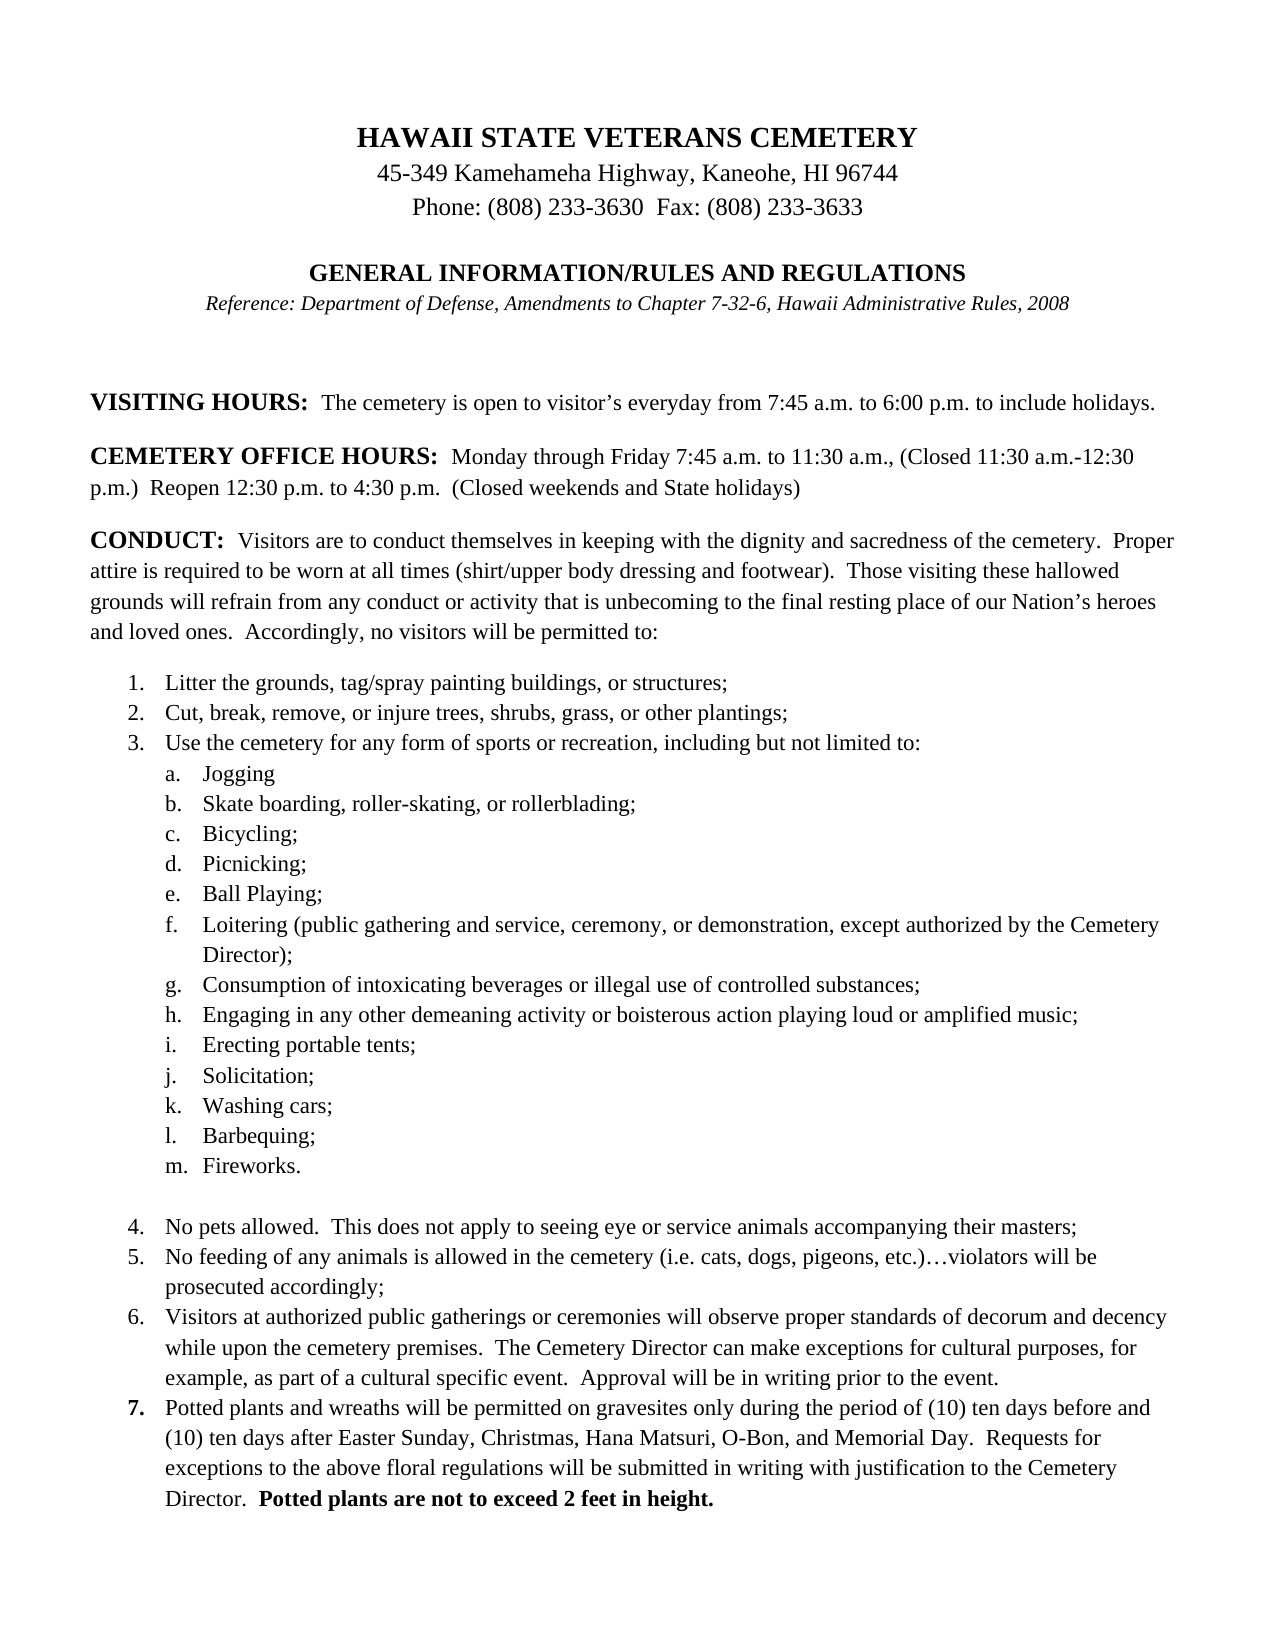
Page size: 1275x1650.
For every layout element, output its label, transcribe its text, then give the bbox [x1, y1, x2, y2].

text 45-349 Kamehameha Highway, Kaneohe, HI 96744 [90, 158, 1185, 187]
text CONDUCT: Visitors are to conduct themselves in keeping with the dignity and sacredness of the cemetery. Proper attire is required to be worn at all times (shirt/upper body dressing and footwear). Those visiting these hallowed grounds will refrain from any conduct or activity that is unbecoming to the final resting place of our Nation’s heroes and loved ones. Accordingly, no visitors will be permitted to: [90, 525, 1185, 644]
list Loitering (public gathering and service, ceremony, or demonstration, except authorized by the Cemetery Director); [165, 911, 1185, 967]
list Washing cars; [165, 1092, 1185, 1118]
list Engaging in any other demeaning activity or boisterous action playing loud or amplified music; [165, 1001, 1185, 1028]
list Visitors at authorized public gatherings or ceremonies will observe proper standards of decorum and decency while upon the cemetery premises. The Cemetery Director can make exceptions for cultural purposes, for example, as part of a cultural specific event. Approval will be in writing prior to the event. [127, 1303, 1185, 1390]
list Picnicking; [165, 850, 1185, 877]
list Fireworks. [165, 1152, 1185, 1179]
list Jogging [165, 760, 1185, 786]
list Potted plants and wreaths will be permitted on gravesites only during the period of (10) ten days before and (10) ten days after Easter Sunday, Christmas, Hana Matsuri, O-Bon, and Memorial Day. Requests for exceptions to the above floral regulations will be submitted in writing with justification to the Cemetery Director. Potted plants are not to exceed 2 feet in height. [127, 1394, 1185, 1511]
list Barbequing; [165, 1122, 1185, 1148]
list Skate boarding, roller-skating, or rollerblading; [165, 790, 1185, 816]
list No feeding of any animals is allowed in the cemetery (i.e. cats, dogs, pigeons, etc.)…violators will be prosecuted accordingly; [127, 1243, 1185, 1299]
text HAWAII STATE VETERANS CEMETERY [90, 120, 1185, 153]
list Use the cemetery for any form of sports or recreation, including but not limited to: [127, 729, 1185, 756]
text Reference: Department of Defense, Amendments to Chapter 7-32-6, Hawaii Administrative Rules, 2008 [90, 291, 1185, 315]
list No pets allowed. This does not apply to seeing eye or service animals accompanying their masters; [127, 1213, 1185, 1239]
list Consumption of intoxicating beverages or illegal use of controlled substances; [165, 971, 1185, 997]
text Phone: (808) 233-3630 Fax: (808) 233-3633 [90, 192, 1185, 220]
list Bicycling; [165, 820, 1185, 846]
list Solicitation; [165, 1062, 1185, 1088]
list Cut, break, remove, or injure trees, shrubs, grass, or other plantings; [127, 699, 1185, 726]
text CEMETERY OFFICE HOURS: Monday through Friday 7:45 a.m. to 11:30 a.m., (Closed 11:30 a.m.-12:30 p.m.) Reopen 12:30 p.m. to 4:30 p.m. (Closed weekends and State holidays) [90, 441, 1185, 500]
list Ball Playing; [165, 881, 1185, 907]
list Litter the grounds, tag/spray painting buildings, or structures; [127, 669, 1185, 695]
list Erecting portable tents; [165, 1032, 1185, 1058]
text GENERAL INFORMATION/RULES AND REGULATIONS [90, 258, 1185, 286]
text VISITING HOURS: The cemetery is open to visitor’s everyday from 7:45 a.m. to 6:00 p.m. to include holidays. [90, 387, 1185, 416]
